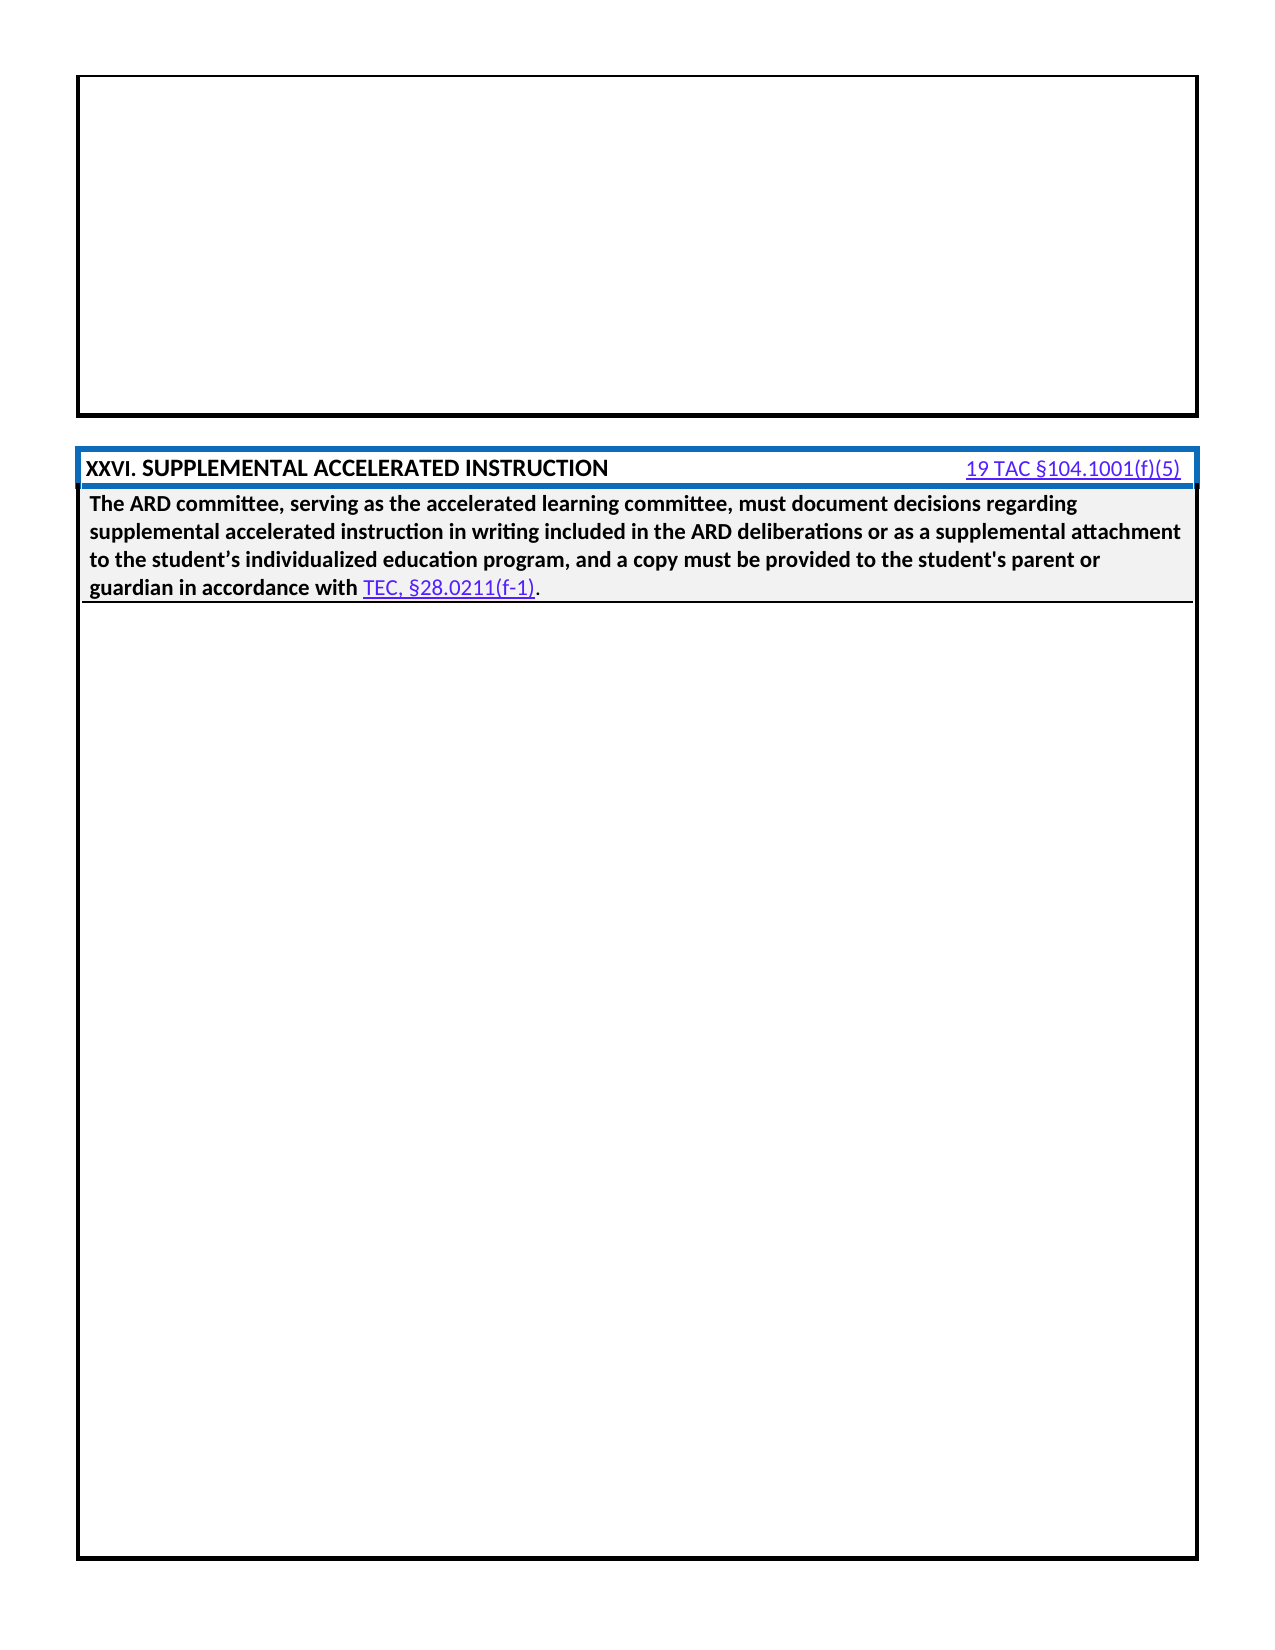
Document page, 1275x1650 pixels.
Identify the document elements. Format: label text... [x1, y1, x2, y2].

table_cell The ARD committee, serving as the accelerated learning committee, must document decisions regarding supplemental accelerated instruction in writing included in the ARD deliberations or as a supplemental attachment to the student’s individualized education program, and a copy must be provided to the student's parent or guardian in accordance with TEC, §28.0211(f-1). [80, 483, 1195, 601]
table_header SUPPLEMENTAL ACCELERATED INSTRUCTION 19 TAC §104.1001(f)(5) [81, 452, 1194, 483]
table_cell [80, 601, 1195, 1556]
table_cell [80, 77, 1195, 413]
